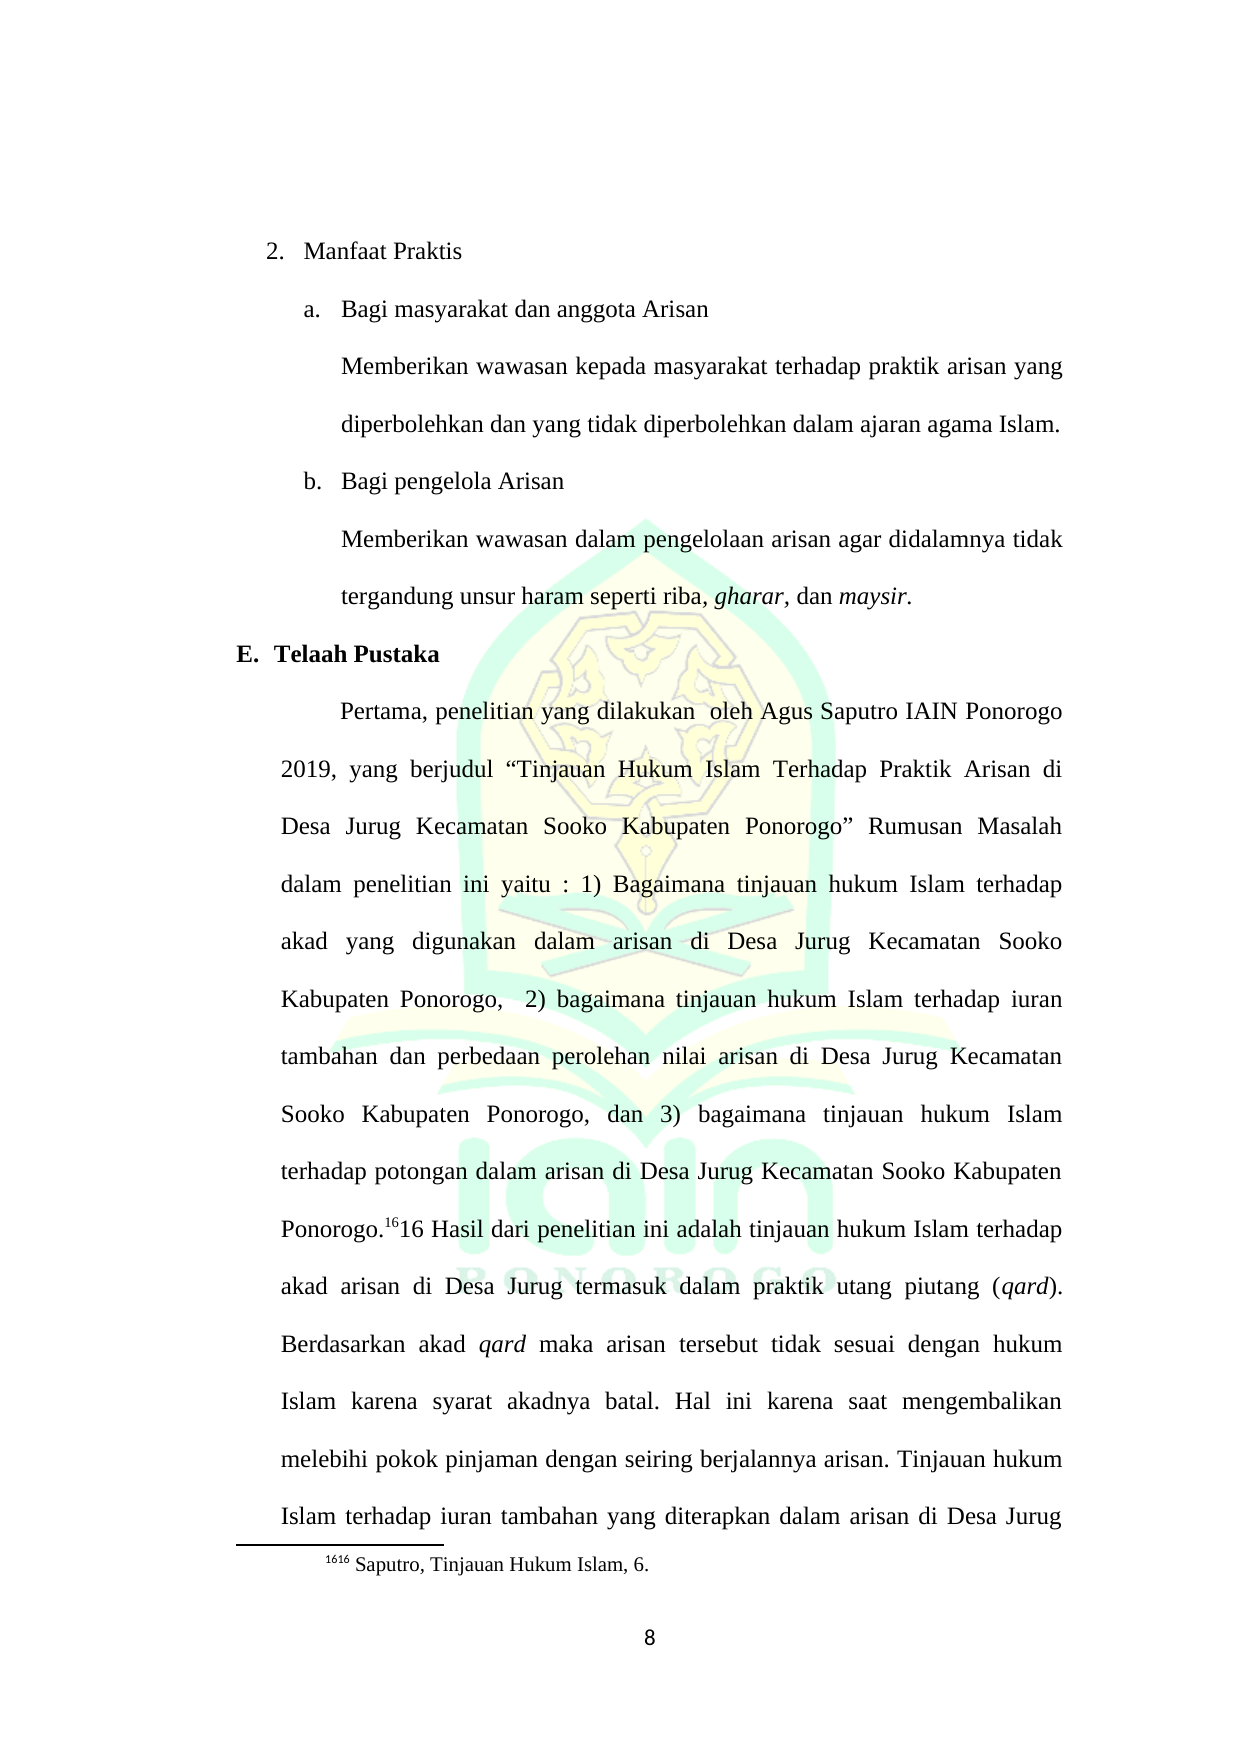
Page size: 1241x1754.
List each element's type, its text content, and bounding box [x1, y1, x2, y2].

list Memberikan wawasan kepada masyarakat terhadap praktik arisan yang diperbolehkan dan yang tidak diperbolehkan dalam ajaran agama Islam. [341, 351, 1063, 437]
list Bagi pengelola Arisan [303, 466, 1063, 495]
list Manfaat Praktis [266, 236, 1063, 265]
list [281, 696, 1063, 1530]
list Bagi masyarakat dan anggota Arisan [303, 294, 1063, 322]
list Telaah Pustaka [236, 639, 1063, 667]
list Memberikan wawasan dalam pengelolaan arisan agar didalamnya tidak tergandung unsur haram seperti riba, gharar, dan maysir. [341, 524, 1063, 610]
